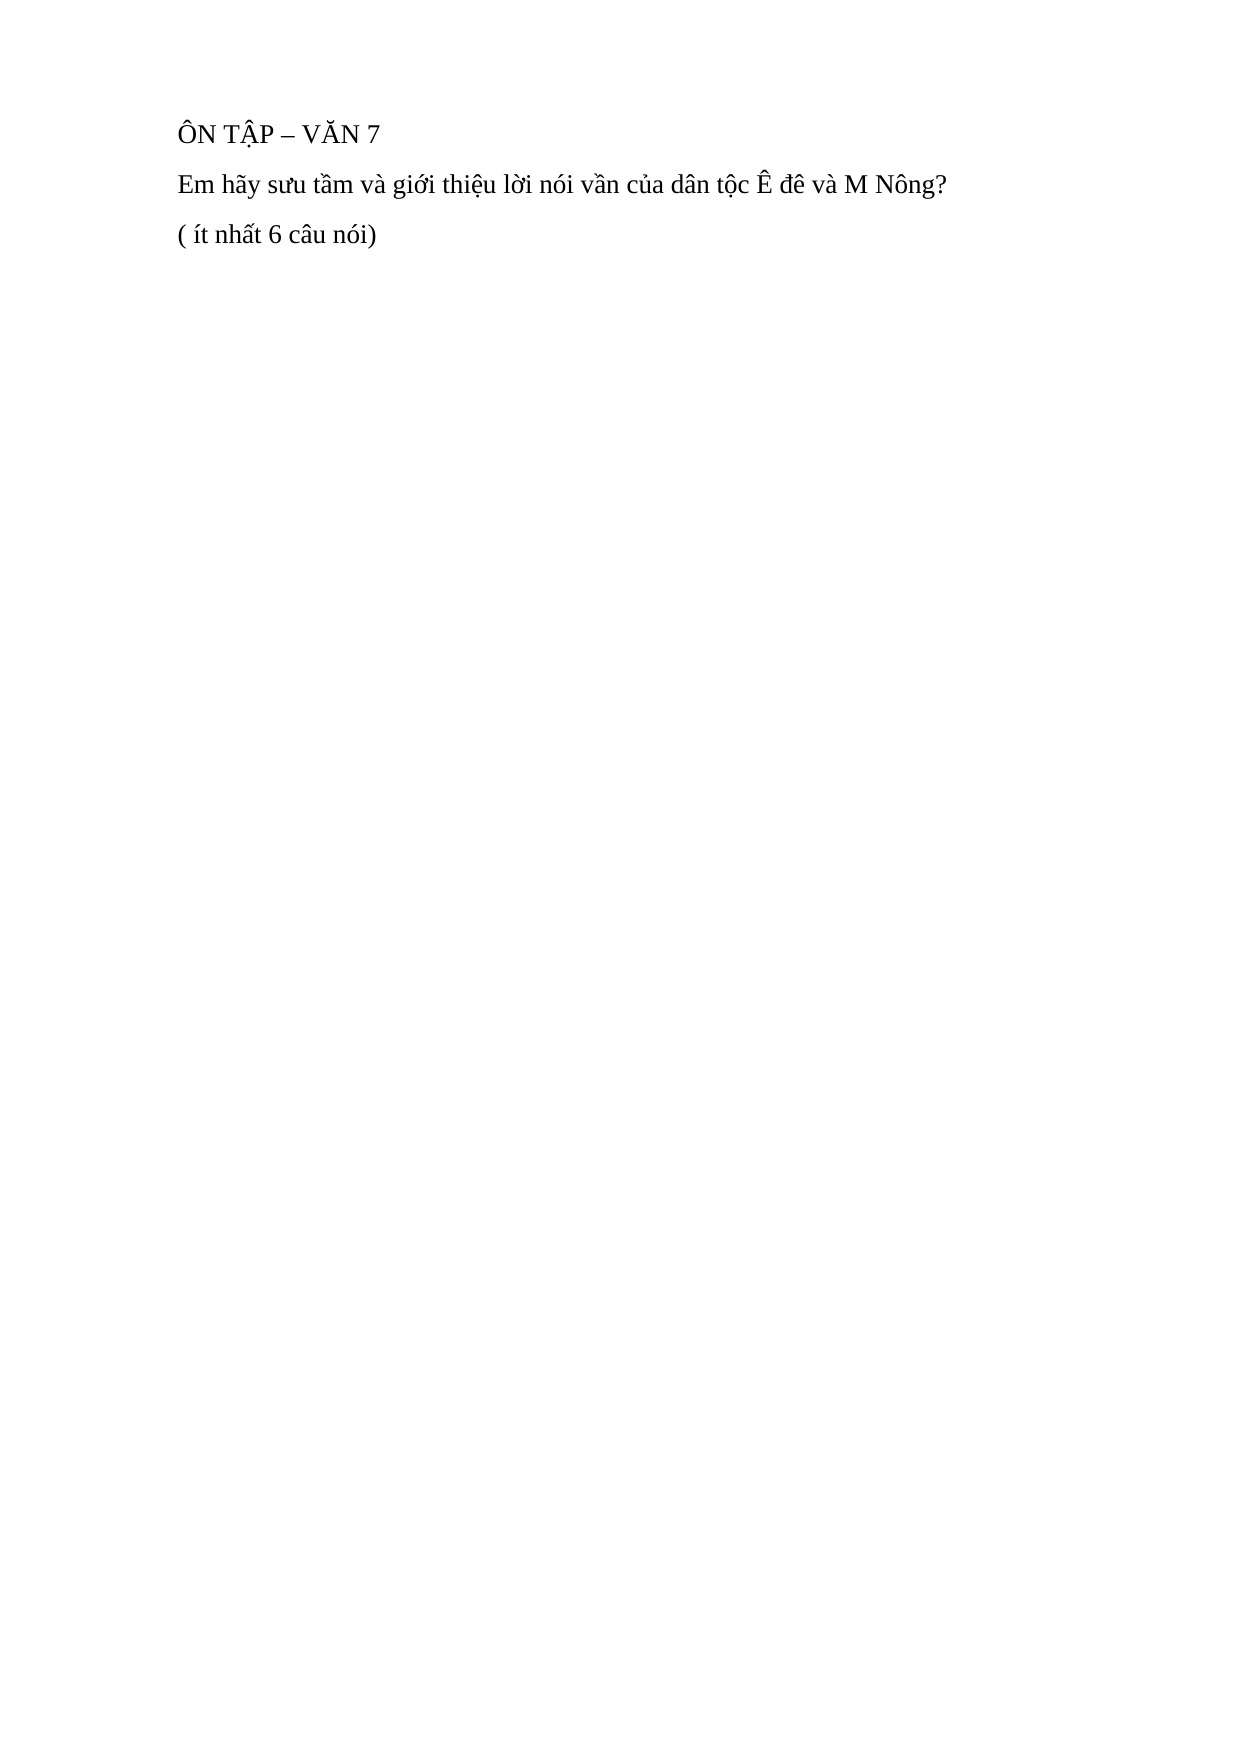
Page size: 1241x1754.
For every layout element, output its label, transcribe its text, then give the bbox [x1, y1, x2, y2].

text Em hãy sưu tầm và giới thiệu lời nói vần của dân tộc Ê đê và M Nông? [177, 168, 1122, 199]
text ( ít nhất 6 câu nói) [177, 218, 1122, 250]
text ÔN TẬP – VĂN 7 [177, 118, 1122, 149]
